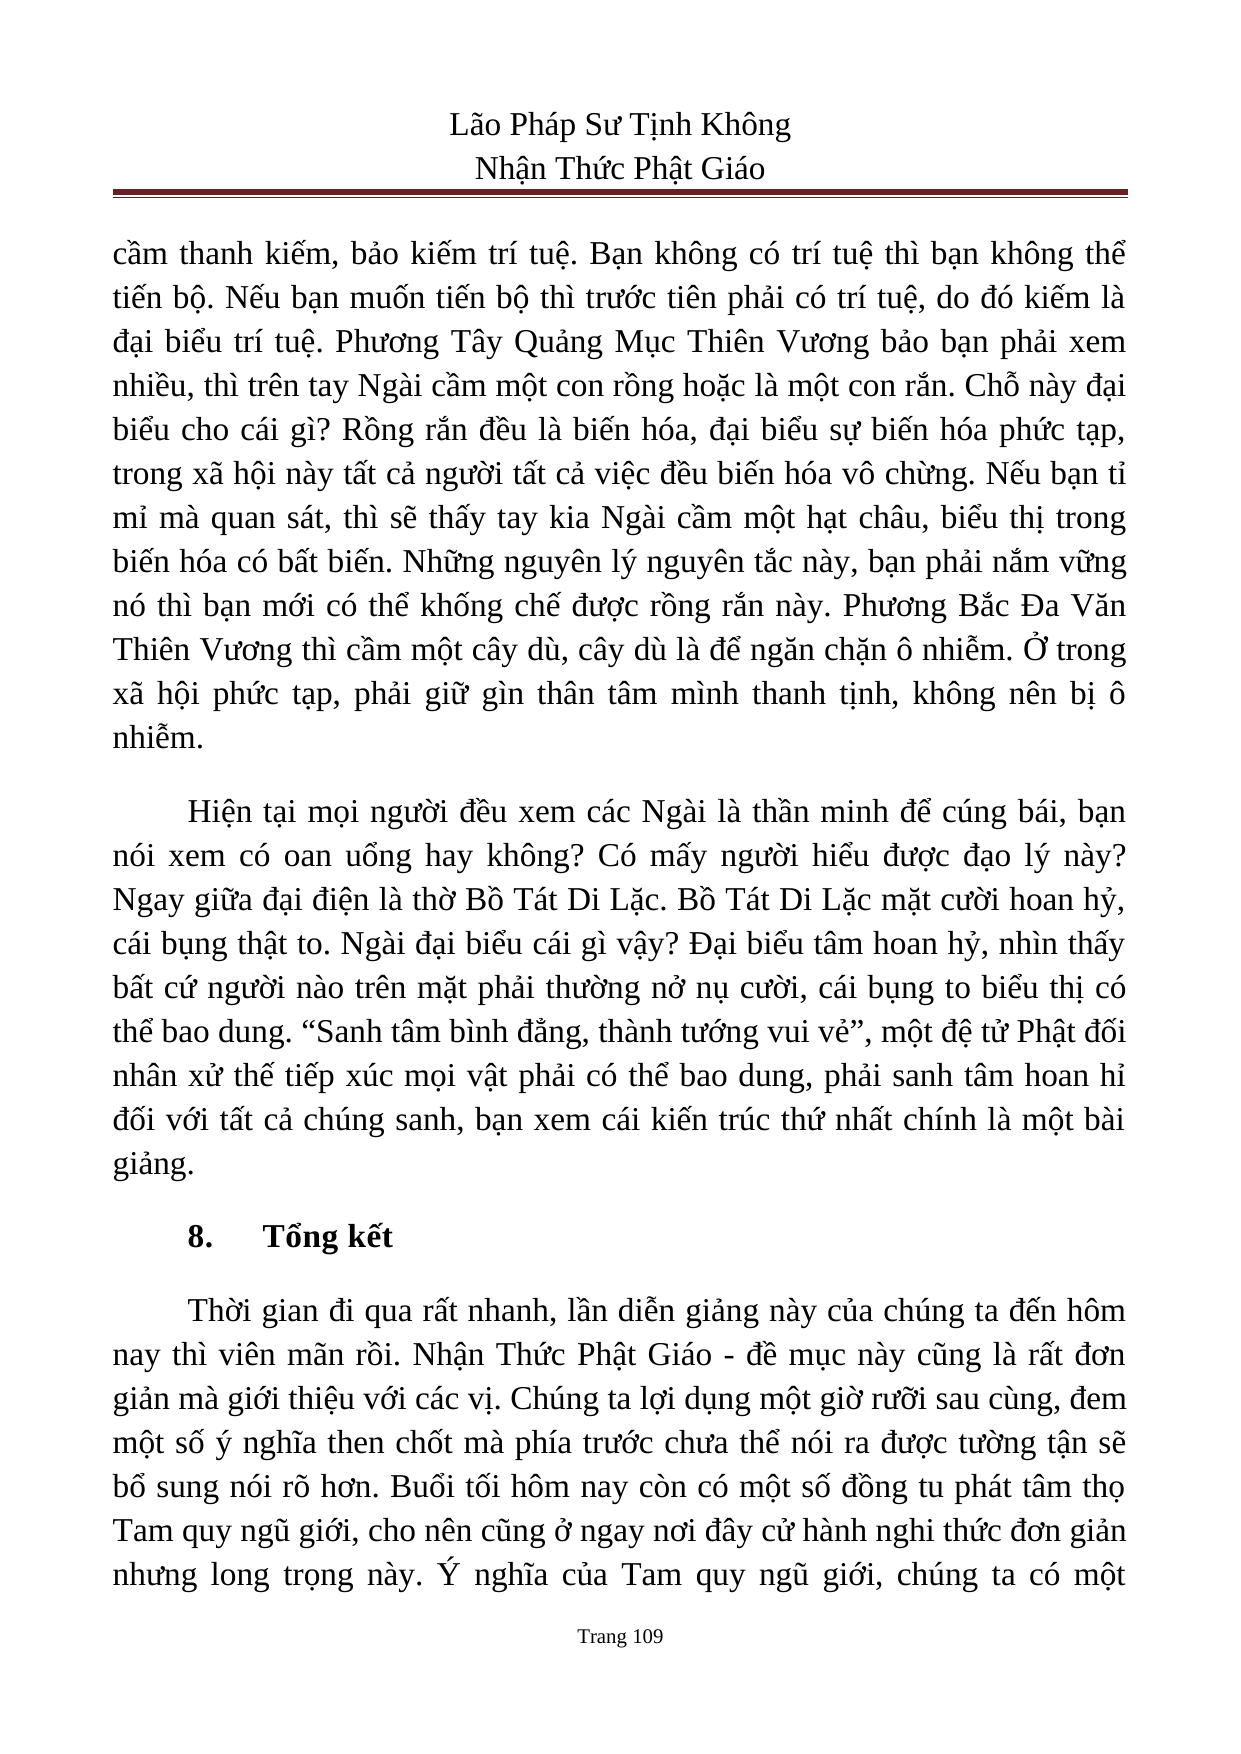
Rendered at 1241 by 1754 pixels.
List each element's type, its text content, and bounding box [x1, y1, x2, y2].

title Tổng kết [187, 1481, 1128, 1519]
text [112, 233, 1128, 1020]
text Hiện tại mọi người đều xem các Ngài là thần minh để cúng bái, bạn nói xem có oan uổng hay không? Có mấy người hiểu được đạo lý này? Ngay giữa đại điện là thờ Bồ Tát Di Lặc. Bồ Tát Di Lặc mặt cười hoan hỷ, cái bụng thật to. Ngài đại biểu cái gì vậy? Đại biểu tâm hoan hỷ, nhìn thấy bất cứ người nào trên mặt phải thường nở nụ cười, cái bụng to biểu thị có thể bao dung. “Sanh tâm bình đẳng, thành tướng vui vẻ”, một đệ tử Phật đối nhân xử thế tiếp xúc mọi vật phải có thể bao dung, phải sanh tâm hoan hỉ đối với tất cả chúng sanh, bạn xem cái kiến trúc thứ nhất chính là một bài giảng. [112, 1055, 1128, 1446]
